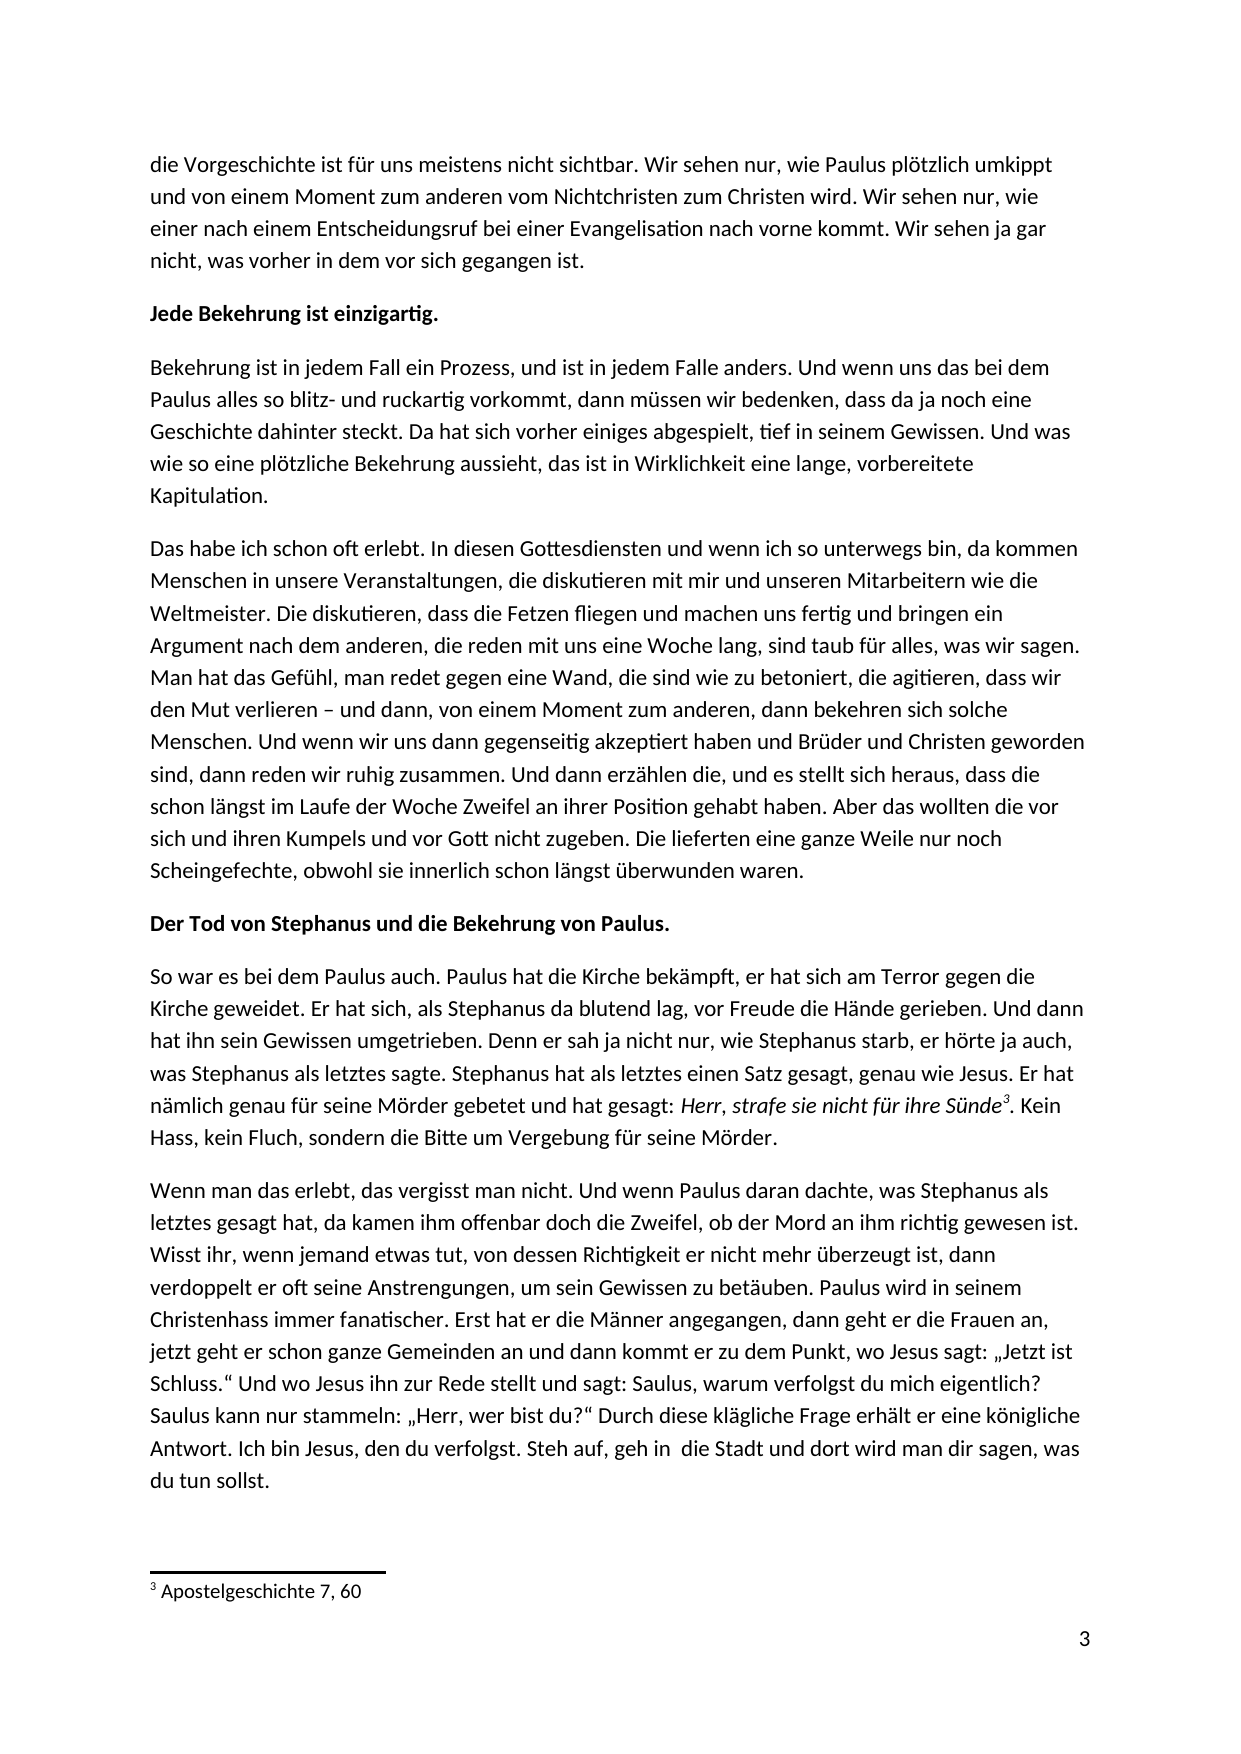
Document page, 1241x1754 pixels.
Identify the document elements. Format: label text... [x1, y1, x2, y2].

text Wenn man das erlebt, das vergisst man nicht. Und wenn Paulus daran dachte, was Stephanus als letztes gesagt hat, da kamen ihm offenbar doch die Zweifel, ob der Mord an ihm richtig gewesen ist. Wisst ihr, wenn jemand etwas tut, von dessen Richtigkeit er nicht mehr überzeugt ist, dann verdoppelt er oft seine Anstrengungen, um sein Gewissen zu betäuben. Paulus wird in seinem Christenhass immer fanatischer. Erst hat er die Männer angegangen, dann geht er die Frauen an, jetzt geht er schon ganze Gemeinden an und dann kommt er zu dem Punkt, wo Jesus sagt: „Jetzt ist Schluss.“ Und wo Jesus ihn zur Rede stellt und sagt: Saulus, warum verfolgst du mich eigentlich? Saulus kann nur stammeln: „Herr, wer bist du?“ Durch diese klägliche Frage erhält er eine königliche Antwort. Ich bin Jesus, den du verfolgst. Steh auf, geh in die Stadt und dort wird man dir sagen, was du tun sollst. [150, 1176, 1090, 1494]
text Der Tod von Stephanus und die Bekehrung von Paulus. [150, 909, 1090, 937]
text Jede Bekehrung ist einzigartig. [150, 299, 1090, 328]
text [150, 150, 1090, 274]
text Das habe ich schon oft erlebt. In diesen Gottesdiensten und wenn ich so unterwegs bin, da kommen Menschen in unsere Veranstaltungen, die diskutieren mit mir und unseren Mitarbeitern wie die Weltmeister. Die diskutieren, dass die Fetzen fliegen und machen uns fertig und bringen ein Argument nach dem anderen, die reden mit uns eine Woche lang, sind taub für alles, was wir sagen. Man hat das Gefühl, man redet gegen eine Wand, die sind wie zu betoniert, die agitieren, dass wir den Mut verlieren – und dann, von einem Moment zum anderen, dann bekehren sich solche Menschen. Und wenn wir uns dann gegenseitig akzeptiert haben und Brüder und Christen geworden sind, dann reden wir ruhig zusammen. Und dann erzählen die, und es stellt sich heraus, dass die schon längst im Laufe der Woche Zweifel an ihrer Position gehabt haben. Aber das wollten die vor sich und ihren Kumpels und vor Gott nicht zugeben. Die lieferten eine ganze Weile nur noch Scheingefechte, obwohl sie innerlich schon längst überwunden waren. [150, 534, 1090, 884]
text Bekehrung ist in jedem Fall ein Prozess, und ist in jedem Falle anders. Und wenn uns das bei dem Paulus alles so blitz- und ruckartig vorkommt, dann müssen wir bedenken, dass da ja noch eine Geschichte dahinter steckt. Da hat sich vorher einiges abgespielt, tief in seinem Gewissen. Und was wie so eine plötzliche Bekehrung aussieht, das ist in Wirklichkeit eine lange, vorbereitete Kapitulation. [150, 353, 1090, 509]
text So war es bei dem Paulus auch. Paulus hat die Kirche bekämpft, er hat sich am Terror gegen die Kirche geweidet. Er hat sich, als Stephanus da blutend lag, vor Freude die Hände gerieben. Und dann hat ihn sein Gewissen umgetrieben. Denn er sah ja nicht nur, wie Stephanus starb, er hörte ja auch, was Stephanus als letztes sagte. Stephanus hat als letztes einen Satz gesagt, genau wie Jesus. Er hat nämlich genau für seine Mörder gebetet und hat gesagt: Herr, strafe sie nicht für ihre Sünde. Kein Hass, kein Fluch, sondern die Bitte um Vergebung für seine Mörder. [150, 962, 1090, 1151]
